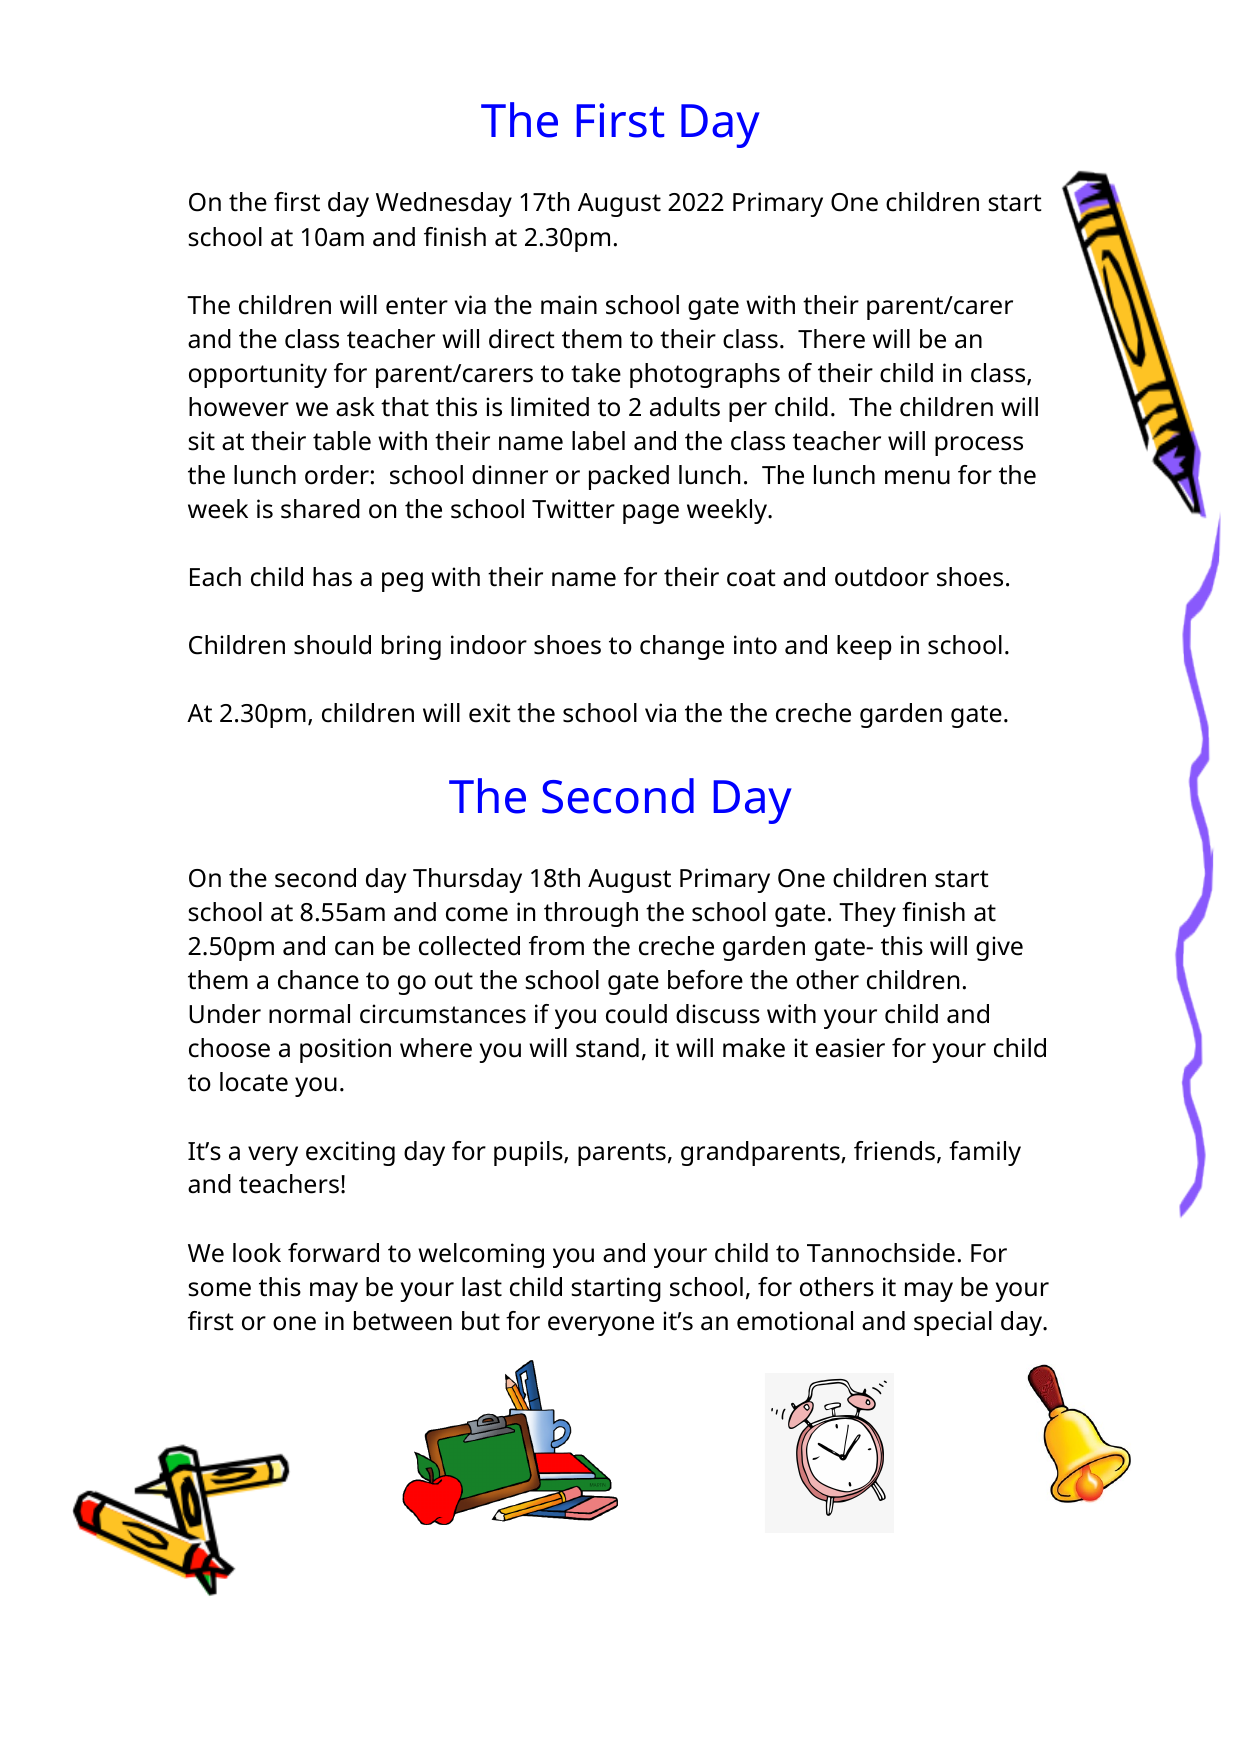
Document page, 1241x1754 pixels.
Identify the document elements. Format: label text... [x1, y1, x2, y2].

text The Second Day [187, 764, 1050, 827]
picture [72, 1425, 317, 1599]
text The First Day [187, 89, 1053, 151]
text Each child has a peg with their name for their coat and outdoor shoes. [187, 560, 1050, 594]
picture [764, 1373, 894, 1533]
text On the second day Thursday 18th August Primary One children start school at 8.55am and come in through the school gate. They finish at 2.50pm and can be collected from the creche garden gate- this will give them a chance to go out the school gate before the other children. Under normal circumstances if you could discuss with your child and choose a position where you will stand, it will make it easier for your child to locate you. [187, 861, 1050, 1099]
text The children will enter via the main school gate with their parent/carer and the class teacher will direct them to their class. There will be an opportunity for parent/carers to take photographs of their child in class, however we ask that this is limited to 2 adults per child. The children will sit at their table with their name label and the class teacher will process the lunch order: school dinner or packed lunch. The lunch menu for the week is shared on the school Twitter page weekly. [187, 287, 1050, 526]
picture [1026, 1364, 1132, 1504]
text It’s a very exciting day for pupils, parents, grandparents, friends, family and teachers! [187, 1133, 1050, 1201]
text Children should bring indoor shoes to change into and keep in school. [187, 628, 1050, 662]
text At 2.30pm, children will exit the school via the the creche garden gate. [187, 696, 1050, 730]
picture [1050, 165, 1224, 1221]
text On the first day Wednesday 17th August 2022 Primary One children start school at 10am and finish at 2.30pm. [187, 185, 1050, 253]
text We look forward to welcoming you and your child to Tannochside. For some this may be your last child starting school, for others it may be your first or one in between but for everyone it’s an emotional and special day. [187, 1235, 1053, 1337]
picture [399, 1358, 624, 1532]
